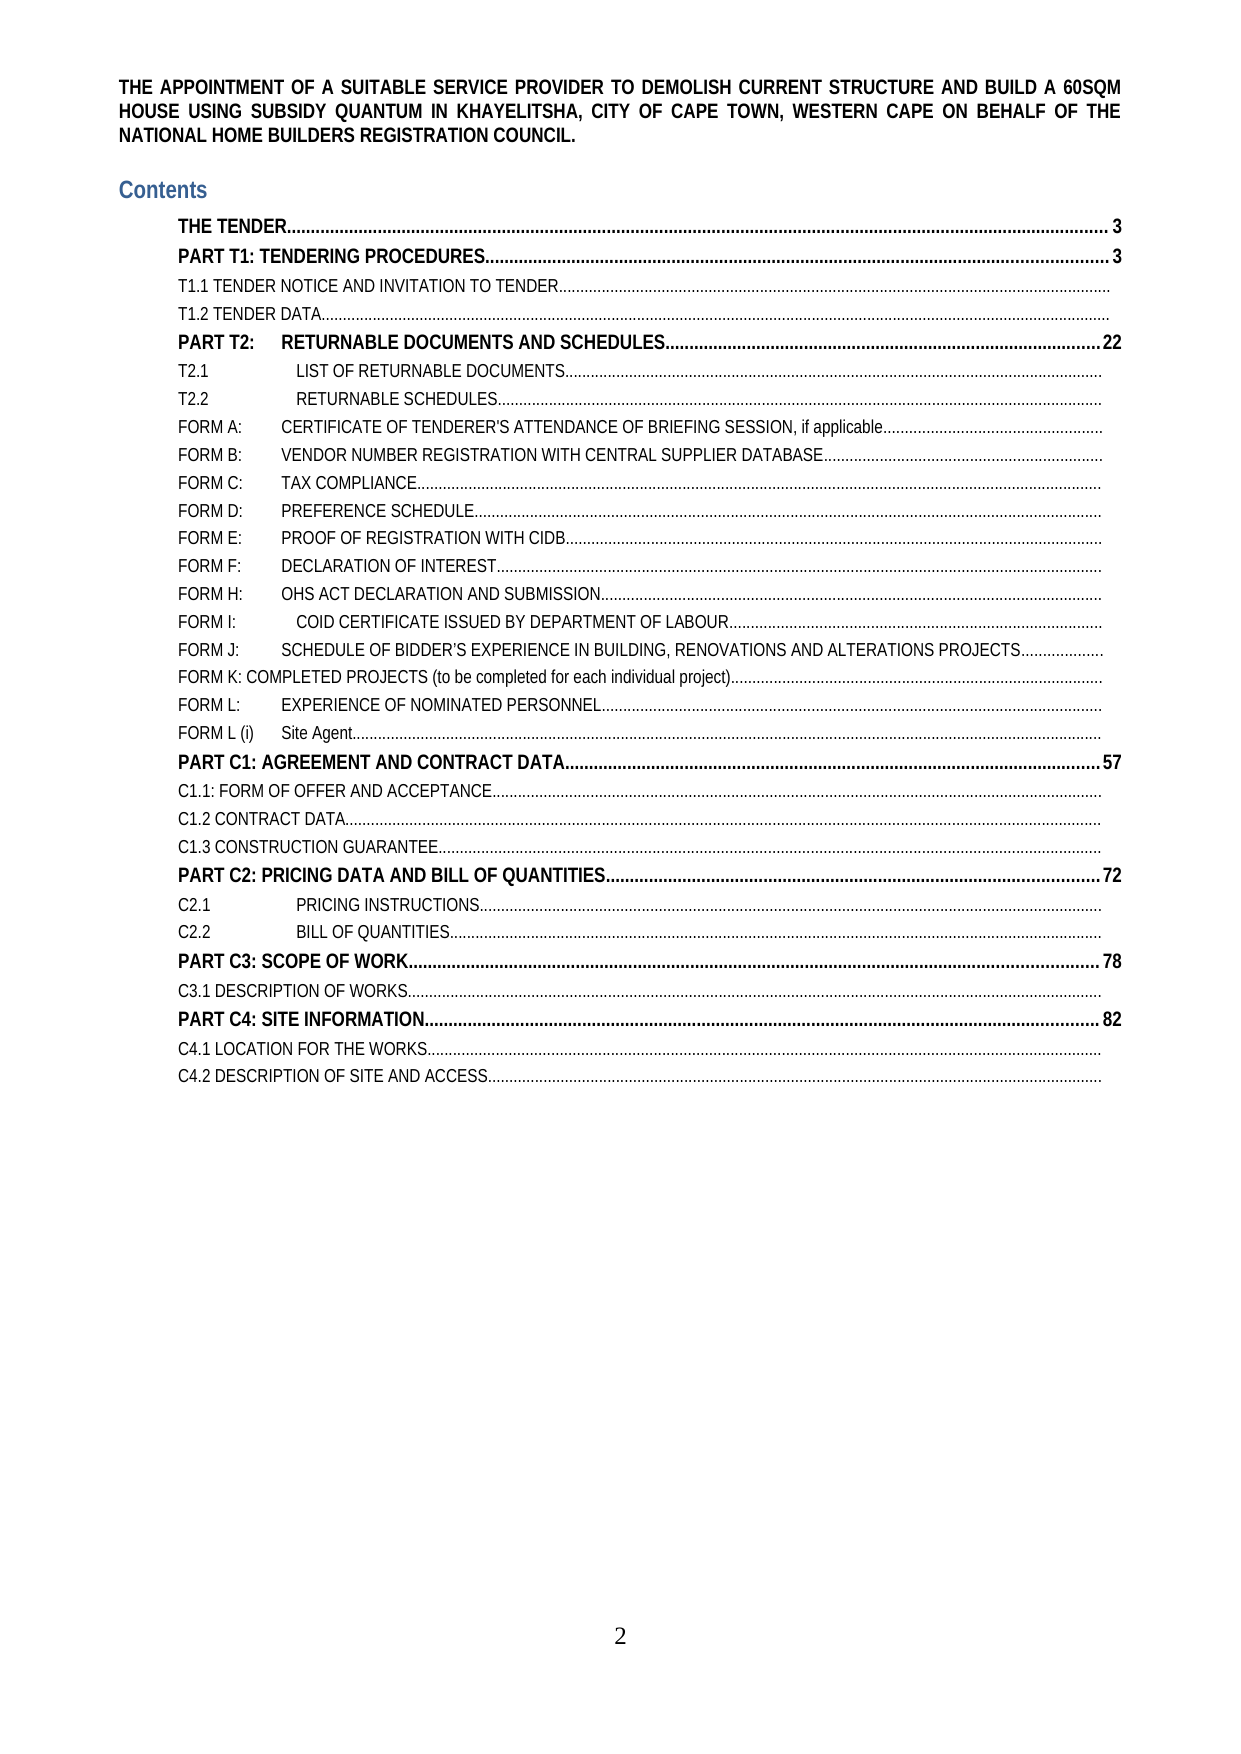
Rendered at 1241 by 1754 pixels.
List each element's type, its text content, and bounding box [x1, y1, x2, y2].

text PART C1: AGREEMENT AND CONTRACT DATA 57 [178, 750, 1122, 774]
text C2.1 PRICING INSTRUCTIONS 73 [178, 894, 1063, 915]
text PART T2: RETURNABLE DOCUMENTS AND SCHEDULES 22 [178, 330, 1122, 354]
text FORM I: COID CERTIFICATE ISSUED BY DEPARTMENT OF LABOUR 40 [178, 611, 1063, 632]
text C1.1: FORM OF OFFER AND ACCEPTANCE 58 [178, 780, 1063, 802]
text T2.1 LIST OF RETURNABLE DOCUMENTS 23 [178, 360, 1063, 382]
text THE TENDER 3 [178, 214, 1122, 238]
text Contents [119, 175, 1122, 204]
text FORM J: SCHEDULE OF BIDDER’S EXPERIENCE IN BUILDING, RENOVATIONS AND ALTERATIONS PROJECTS 41 [178, 638, 1063, 660]
text T1.1 TENDER NOTICE AND INVITATION TO TENDER 3 [178, 274, 1063, 296]
text C3.1 DESCRIPTION OF WORKS 79 [178, 979, 1063, 1001]
text PART T1: TENDERING PROCEDURES 3 [178, 244, 1122, 268]
text PART C3: SCOPE OF WORK 78 [178, 949, 1122, 973]
text PART C4: SITE INFORMATION 82 [178, 1007, 1122, 1031]
text T2.2 RETURNABLE SCHEDULES 24 [178, 388, 1063, 410]
text FORM A: CERTIFICATE OF TENDERER'S ATTENDANCE OF BRIEFING SESSION, if applicable 24 [178, 416, 1063, 438]
text PART C2: PRICING DATA AND BILL OF QUANTITIES 72 [178, 863, 1122, 887]
text C4.2 DESCRIPTION OF SITE AND ACCESS 82 [178, 1065, 1063, 1087]
text C1.3 CONSTRUCTION GUARANTEE 69 [178, 836, 1063, 857]
text FORM C: TAX COMPLIANCE 26 [178, 472, 1063, 493]
text FORM B: VENDOR NUMBER REGISTRATION WITH CENTRAL SUPPLIER DATABASE 25 [178, 444, 1063, 465]
text FORM L (i) Site Agent 48 [178, 722, 1063, 743]
text FORM H: OHS ACT DECLARATION AND SUBMISSION 39 [178, 583, 1063, 604]
text FORM K: COMPLETED PROJECTS (to be completed for each individual project) 42 [178, 666, 1063, 688]
text FORM L: EXPERIENCE OF NOMINATED PERSONNEL 47 [178, 694, 1063, 716]
text FORM F: DECLARATION OF INTEREST 34 [178, 555, 1063, 577]
text C2.2 BILL OF QUANTITIES 74 [178, 921, 1063, 943]
text C1.2 CONTRACT DATA 63 [178, 808, 1063, 829]
text C4.1 LOCATION FOR THE WORKS 82 [178, 1037, 1063, 1059]
text T1.2 TENDER DATA 9 [178, 302, 1063, 324]
text FORM E: PROOF OF REGISTRATION WITH CIDB 33 [178, 527, 1063, 549]
text FORM D: PREFERENCE SCHEDULE 27 [178, 499, 1063, 521]
